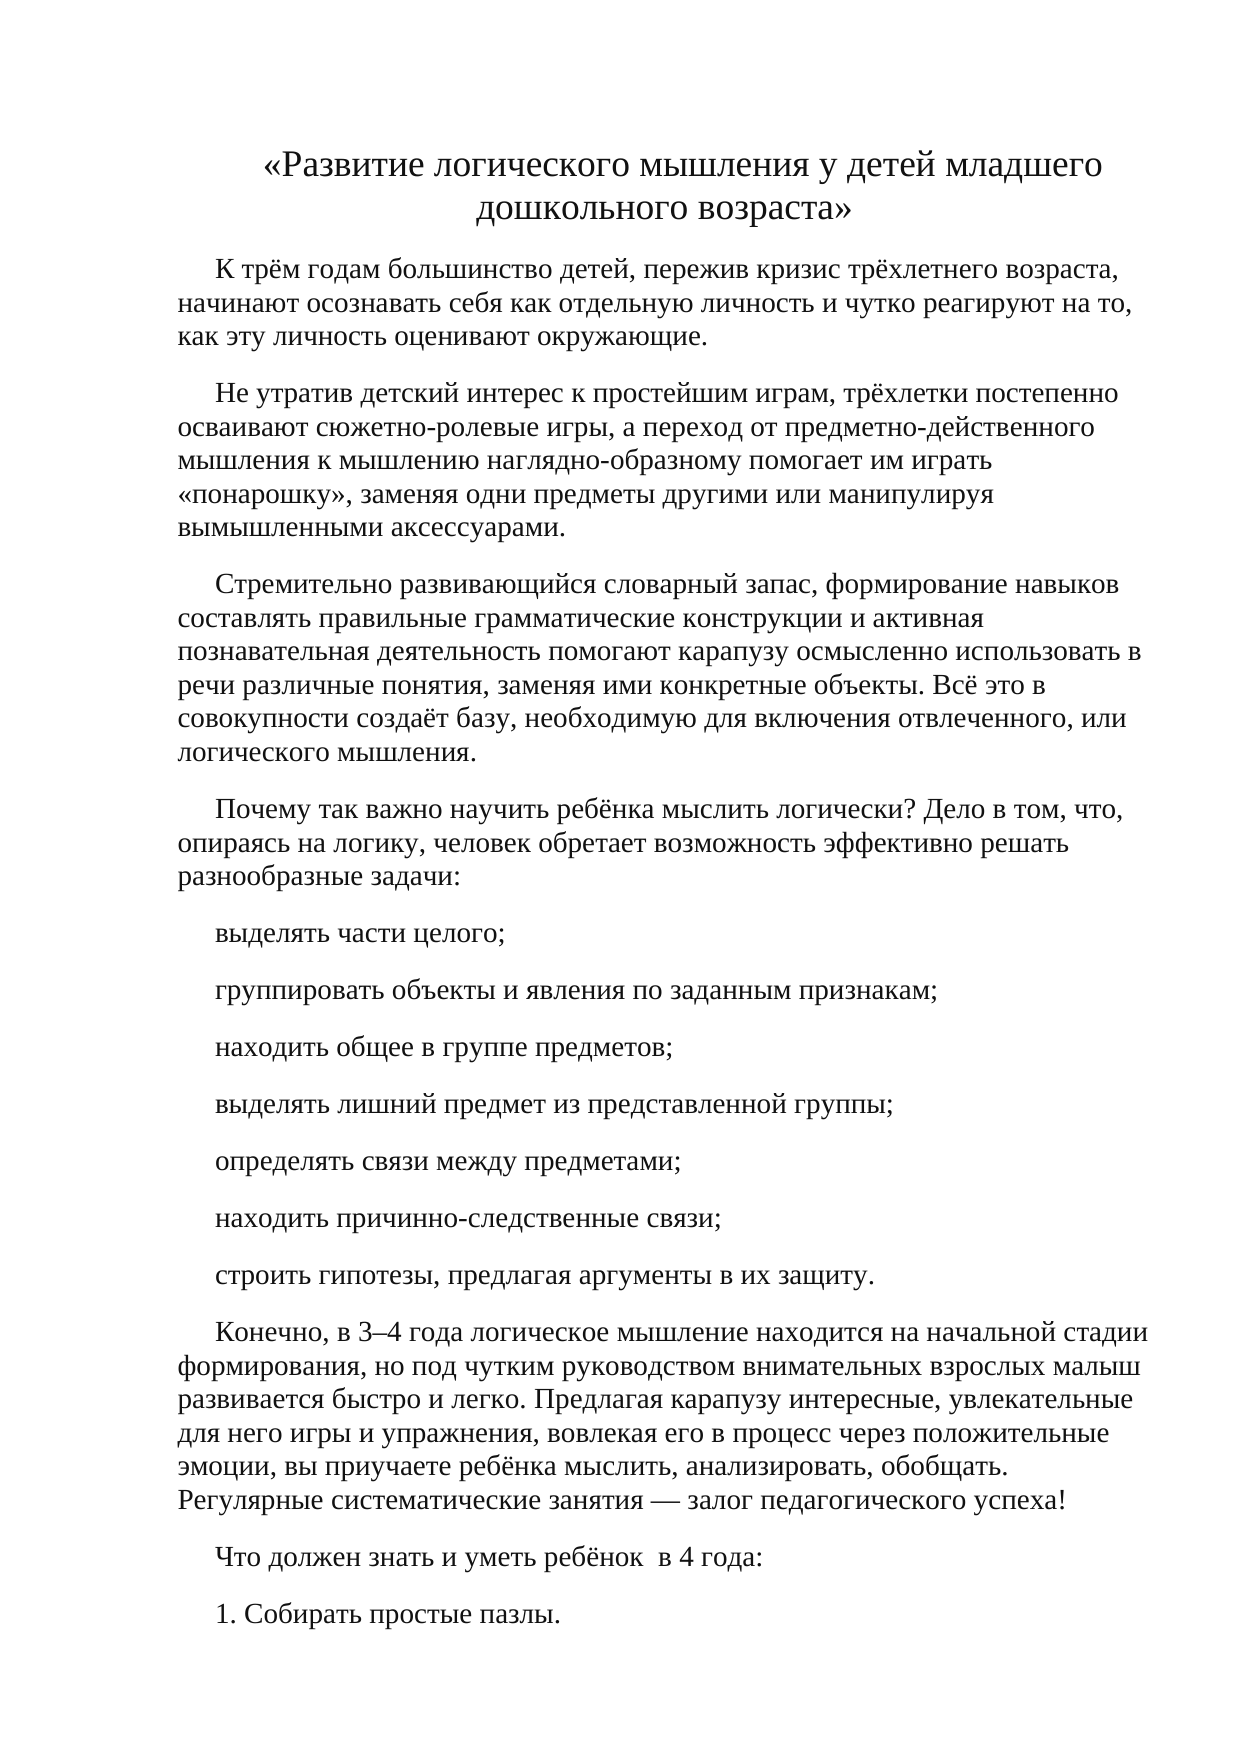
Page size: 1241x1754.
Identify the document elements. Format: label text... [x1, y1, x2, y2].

text находить причинно-следственные связи; [177, 1200, 1152, 1234]
text выделять лишний предмет из представленной группы; [177, 1086, 1152, 1120]
text 1. Собирать простые пазлы. [177, 1596, 1152, 1629]
text определять связи между предметами; [177, 1143, 1152, 1177]
text Не утратив детский интерес к простейшим играм, трёхлетки постепенно осваивают сюжетно-ролевые игры, а переход от предметно-действенного мышления к мышлению наглядно-образному помогает им играть «понарошку», заменяя одни предметы другими или манипулируя вымышленными аксессуарами. [177, 375, 1152, 543]
text Что должен знать и уметь ребёнок в 4 года: [177, 1539, 1152, 1572]
text Почему так важно научить ребёнка мыслить логически? Дело в том, что, опираясь на логику, человек обретает возможность эффективно решать разнообразные задачи: [177, 791, 1152, 892]
text Конечно, в 3–4 года логическое мышление находится на начальной стадии формирования, но под чутким руководством внимательных взрослых малыш развивается быстро и легко. Предлагая карапузу интересные, увлекательные для него игры и упражнения, вовлекая его в процесс через положительные эмоции, вы приучаете ребёнка мыслить, анализировать, обобщать. Регулярные систематические занятия — залог педагогического успеха! [177, 1314, 1152, 1515]
text группировать объекты и явления по заданным признакам; [177, 972, 1152, 1006]
text К трём годам большинство детей, пережив кризис трёхлетнего возраста, начинают осознавать себя как отдельную личность и чутко реагируют на то, как эту личность оценивают окружающие. [177, 251, 1152, 352]
text выделять части целого; [177, 915, 1152, 949]
text находить общее в группе предметов; [177, 1029, 1152, 1063]
text «Развитие логического мышления у детей младшего дошкольного возраста» [177, 142, 1152, 228]
text Стремительно развивающийся словарный запас, формирование навыков составлять правильные грамматические конструкции и активная познавательная деятельность помогают карапузу осмысленно использовать в речи различные понятия, заменяя ими конкретные объекты. Всё это в совокупности создаёт базу, необходимую для включения отвлеченного, или логического мышления. [177, 566, 1152, 768]
text строить гипотезы, предлагая аргументы в их защиту. [177, 1257, 1152, 1291]
